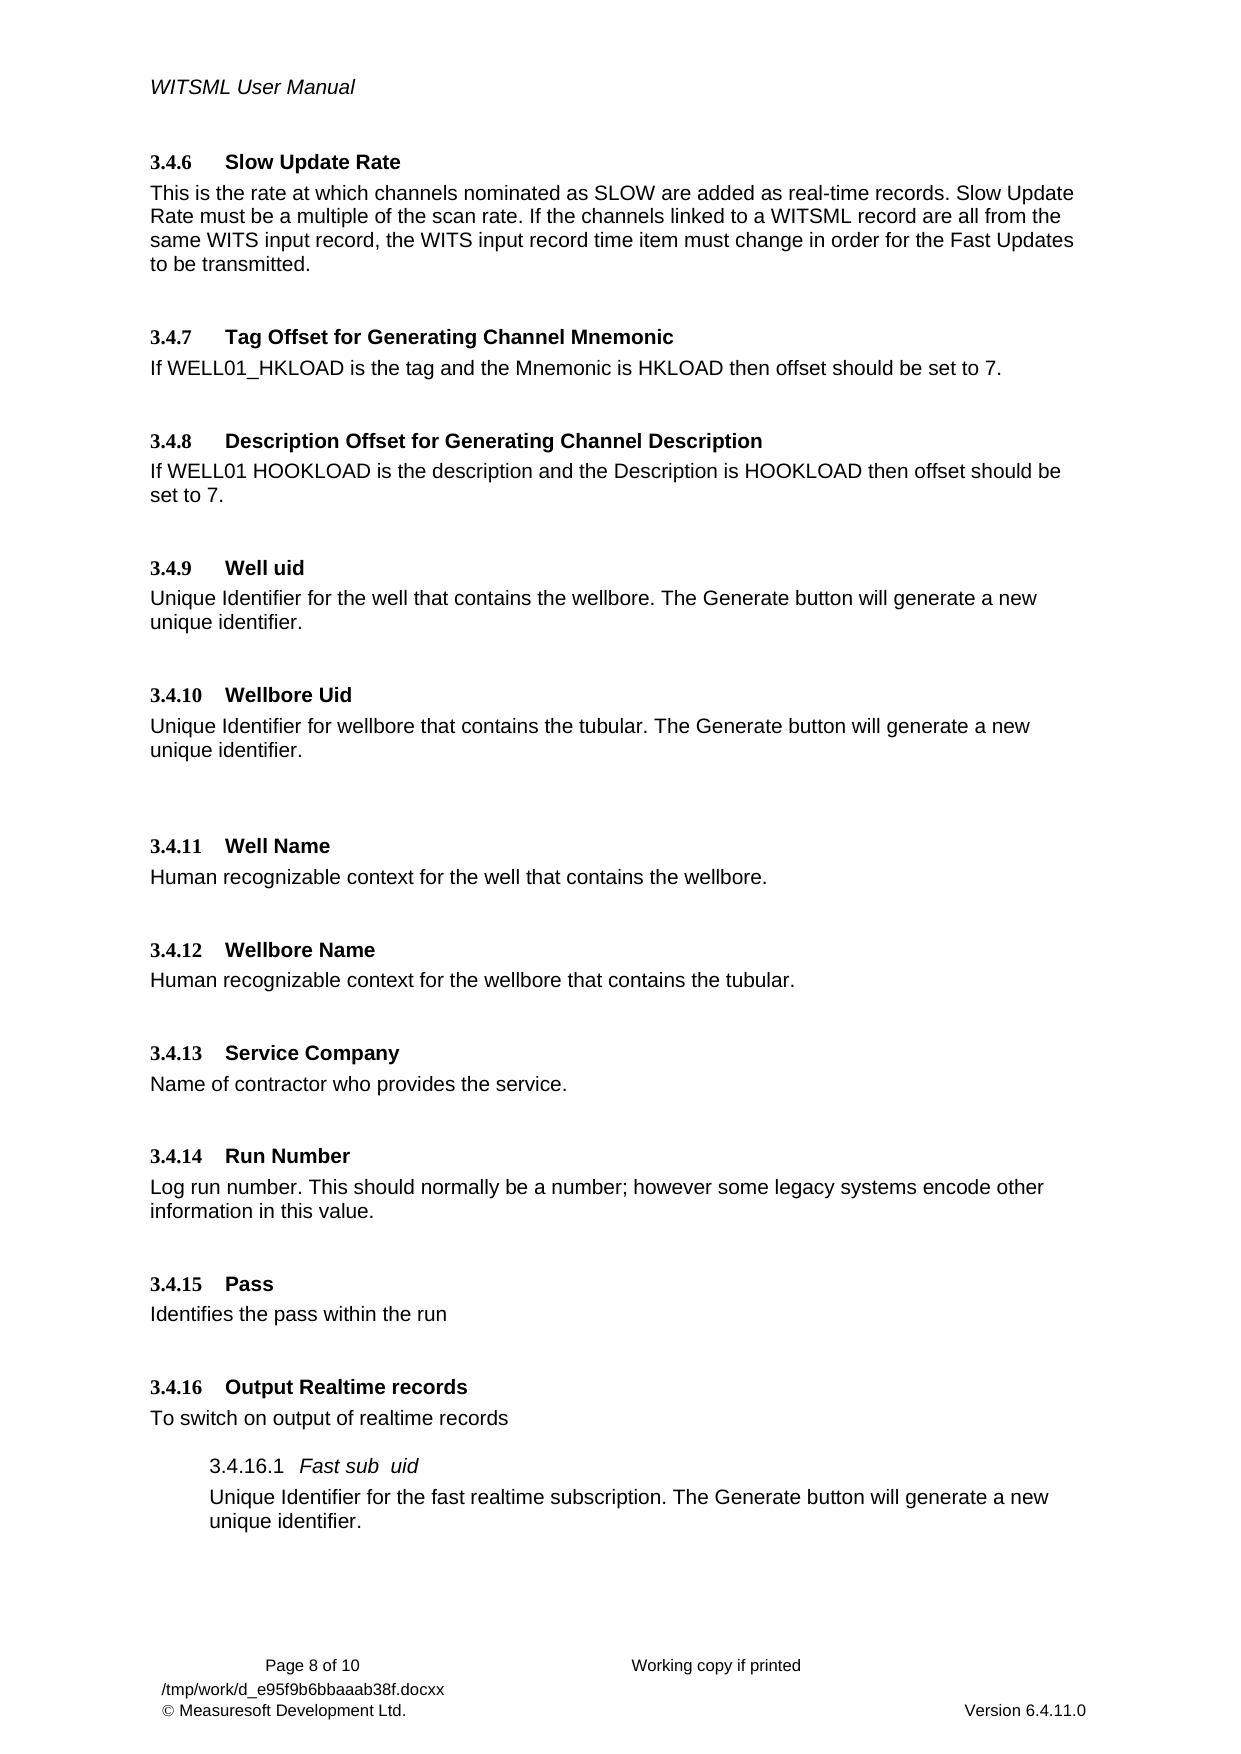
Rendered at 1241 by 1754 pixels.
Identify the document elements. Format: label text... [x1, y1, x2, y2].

subtitle Run Number [150, 1144, 1090, 1168]
subtitle Slow Update Rate [150, 150, 1090, 174]
subtitle Pass [150, 1272, 1090, 1296]
subtitle Well Name [150, 834, 1090, 858]
text Human recognizable context for the well that contains the wellbore. [150, 865, 1090, 889]
text This is the rate at which channels nominated as SLOW are added as real-time records. Slow Update Rate must be a multiple of the scan rate. If the channels linked to a WITSML record are all from the same WITS input record, the WITS input record time item must change in order for the Fast Updates to be transmitted. [150, 180, 1090, 276]
text If WELL01_HKLOAD is the tag and the Mnemonic is HKLOAD then offset should be set to 7. [150, 356, 1090, 379]
text Name of contractor who provides the service. [150, 1071, 1090, 1095]
text Log run number. This should normally be a number; however some legacy systems encode other information in this value. [150, 1175, 1090, 1223]
text To switch on output of realtime records [150, 1405, 1090, 1429]
text If WELL01 HOOKLOAD is the description and the Description is HOOKLOAD then offset should be set to 7. [150, 459, 1090, 507]
text Unique Identifier for wellbore that contains the tubular. The Generate button will generate a new unique identifier. [150, 713, 1090, 761]
subtitle Fast sub uid [209, 1454, 1090, 1478]
subtitle Service Company [150, 1041, 1090, 1065]
subtitle Tag Offset for Generating Channel Mnemonic [150, 325, 1090, 349]
text Human recognizable context for the wellbore that contains the tubular. [150, 968, 1090, 992]
subtitle Wellbore Name [150, 938, 1090, 962]
subtitle Output Realtime records [150, 1375, 1090, 1399]
subtitle Well uid [150, 556, 1090, 580]
subtitle Wellbore Uid [150, 683, 1090, 707]
text Unique Identifier for the fast realtime subscription. The Generate button will generate a new unique identifier. [209, 1484, 1090, 1532]
text Identifies the pass within the run [150, 1302, 1090, 1326]
text Unique Identifier for the well that contains the wellbore. The Generate button will generate a new unique identifier. [150, 586, 1090, 634]
subtitle Description Offset for Generating Channel Description [150, 428, 1090, 453]
